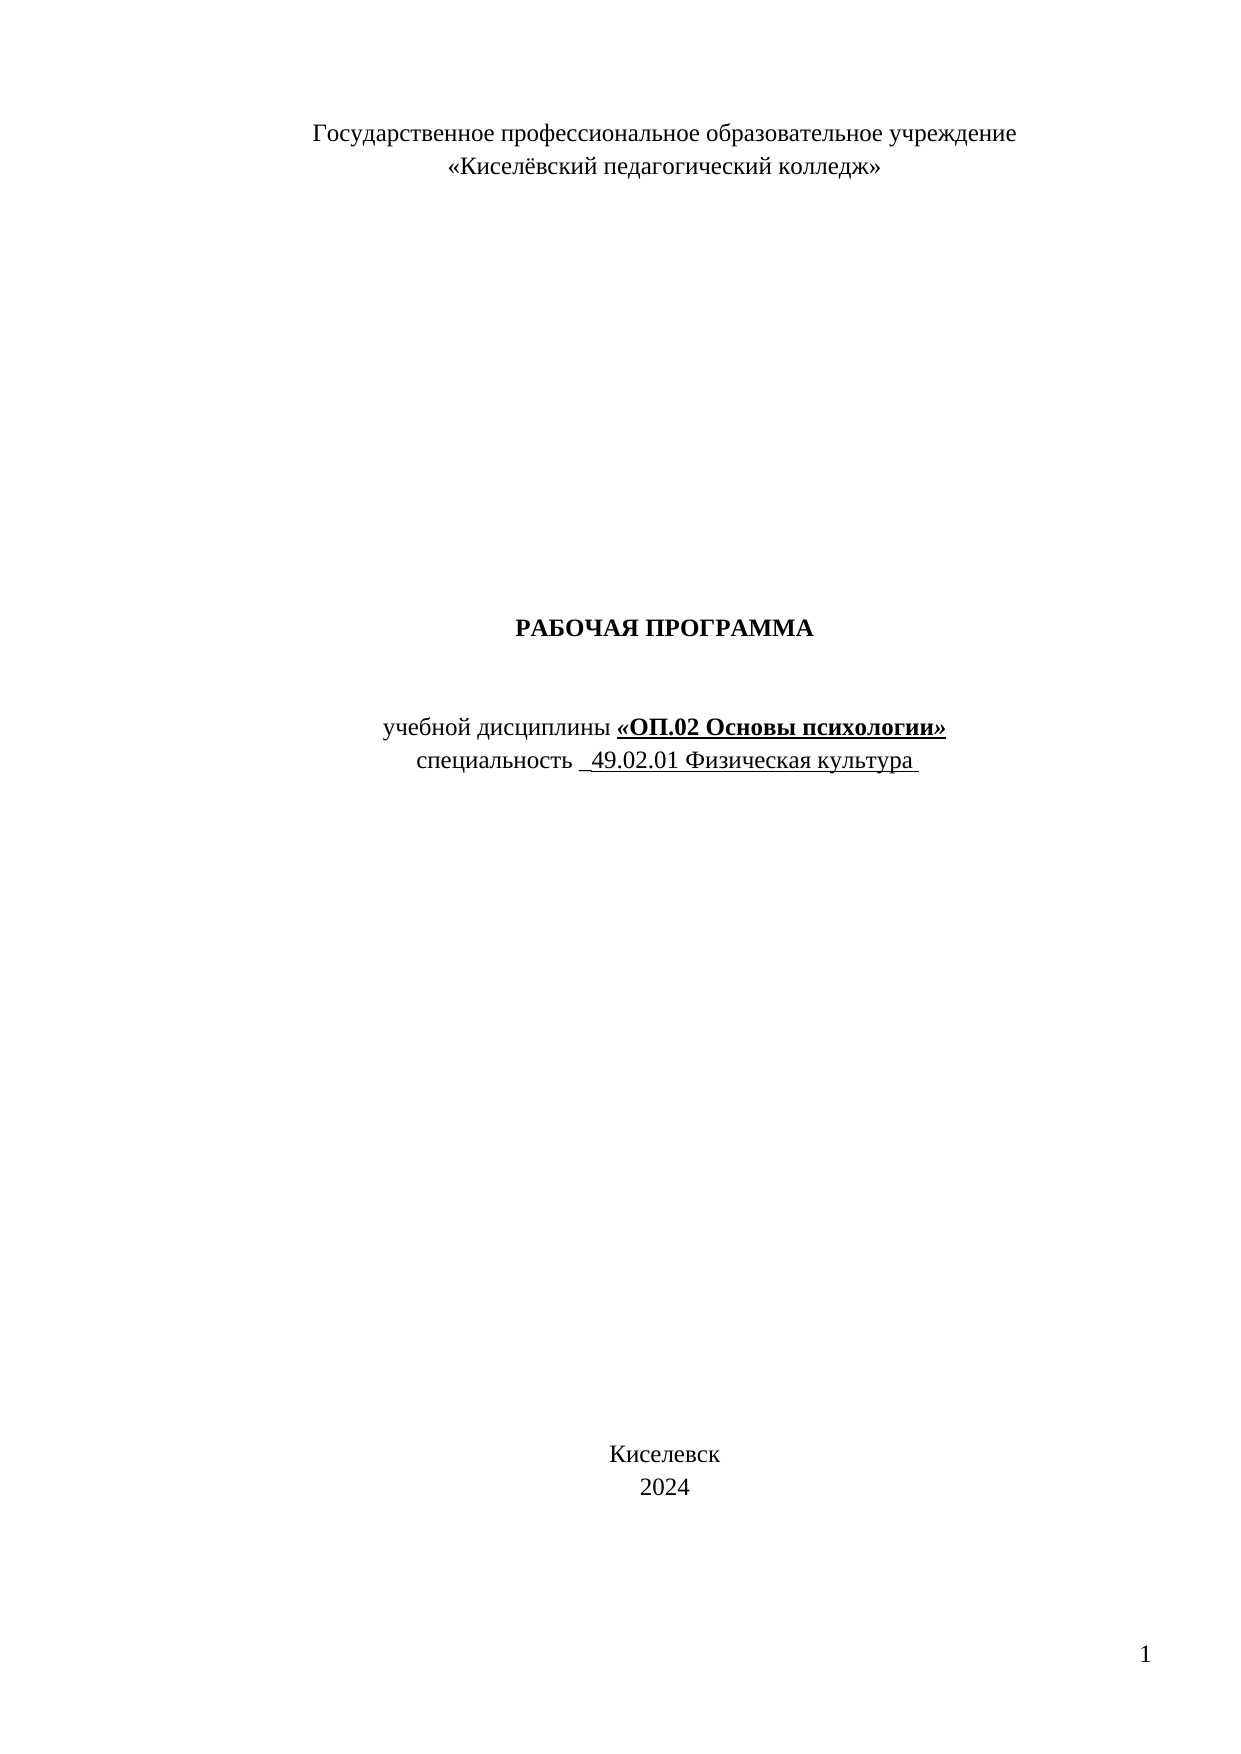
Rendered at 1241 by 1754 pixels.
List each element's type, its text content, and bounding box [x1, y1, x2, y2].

text 2024 [177, 1472, 1152, 1501]
text учебной дисциплины «ОП.02 Основы психологии» [177, 712, 1152, 741]
text Киселевск [177, 1439, 1152, 1468]
text «Киселёвский педагогический колледж» [177, 151, 1152, 180]
text Государственное профессиональное образовательное учреждение [177, 118, 1152, 147]
text РАБОЧАЯ ПРОГРАММА [177, 613, 1152, 642]
text специальность _49.02.01 Физическая культура [177, 746, 1152, 774]
